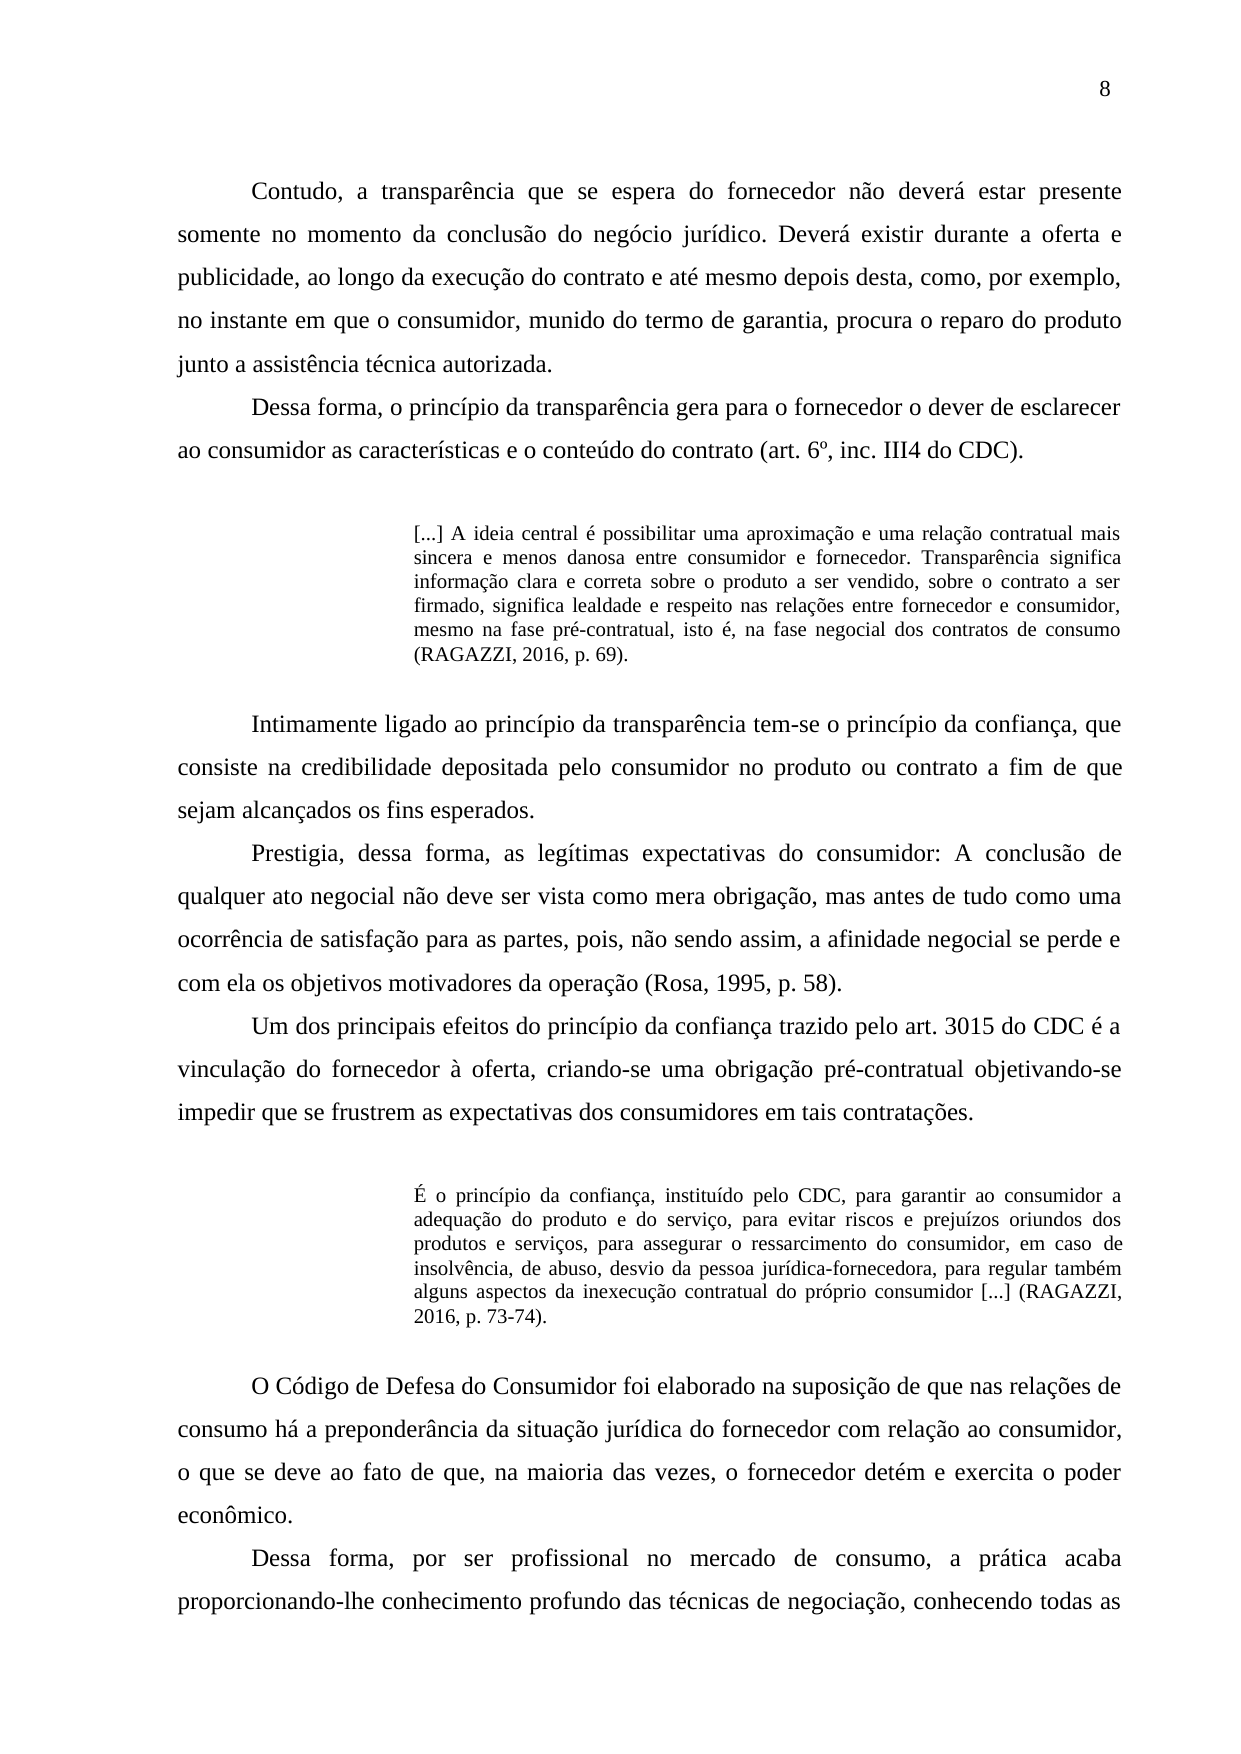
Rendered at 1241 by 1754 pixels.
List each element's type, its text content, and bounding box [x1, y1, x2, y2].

text Intimamente ligado ao princípio da transparência tem-se o princípio da confiança, que consiste na credibilidade depositada pelo consumidor no produto ou contrato a fim de que sejam alcançados os fins esperados. [177, 709, 1123, 824]
text [...] A ideia central é possibilitar uma aproximação e uma relação contratual mais sincera e menos danosa entre consumidor e fornecedor. Transparência significa informação clara e correta sobre o produto a ser vendido, sobre o contrato a ser firmado, significa lealdade e respeito nas relações entre fornecedor e consumidor, mesmo na fase pré-contratual, isto é, na fase negocial dos contratos de consumo (RAGAZZI, 2016, p. 69). [413, 521, 1122, 666]
text Dessa forma, o princípio da transparência gera para o fornecedor o dever de esclarecer ao consumidor as características e o conteúdo do contrato (art. 6º, inc. III4 do CDC). [177, 392, 1122, 464]
text Prestigia, dessa forma, as legítimas expectativas do consumidor: A conclusão de qualquer ato negocial não deve ser vista como mera obrigação, mas antes de tudo como uma ocorrência de satisfação para as partes, pois, não sendo assim, a afinidade negocial se perde e com ela os objetivos motivadores da operação (Rosa, 1995, p. 58). [177, 838, 1122, 996]
text É o princípio da confiança, instituído pelo CDC, para garantir ao consumidor a adequação do produto e do serviço, para evitar riscos e prejuízos oriundos dos produtos e serviços, para assegurar o ressarcimento do consumidor, em caso de insolvência, de abuso, desvio da pessoa jurídica-fornecedora, para regular também alguns aspectos da inexecução contratual do próprio consumidor [...] (RAGAZZI, 2016, p. 73-74). [413, 1183, 1123, 1328]
text O Código de Defesa do Consumidor foi elaborado na suposição de que nas relações de consumo há a preponderância da situação jurídica do fornecedor com relação ao consumidor, o que se deve ao fato de que, na maioria das vezes, o fornecedor detém e exercita o poder econômico. [177, 1371, 1122, 1529]
text Um dos principais efeitos do princípio da confiança trazido pelo art. 3015 do CDC é a vinculação do fornecedor à oferta, criando-se uma obrigação pré-contratual objetivando-se impedir que se frustrem as expectativas dos consumidores em tais contratações. [177, 1011, 1122, 1126]
text Dessa forma, por ser profissional no mercado de consumo, a prática acaba proporcionando-lhe conhecimento profundo das técnicas de negociação, conhecendo todas as [177, 1543, 1122, 1615]
text Contudo, a transparência que se espera do fornecedor não deverá estar presente somente no momento da conclusão do negócio jurídico. Deverá existir durante a oferta e publicidade, ao longo da execução do contrato e até mesmo depois desta, como, por exemplo, no instante em que o consumidor, munido do termo de garantia, procura o reparo do produto junto a assistência técnica autorizada. [177, 176, 1122, 377]
